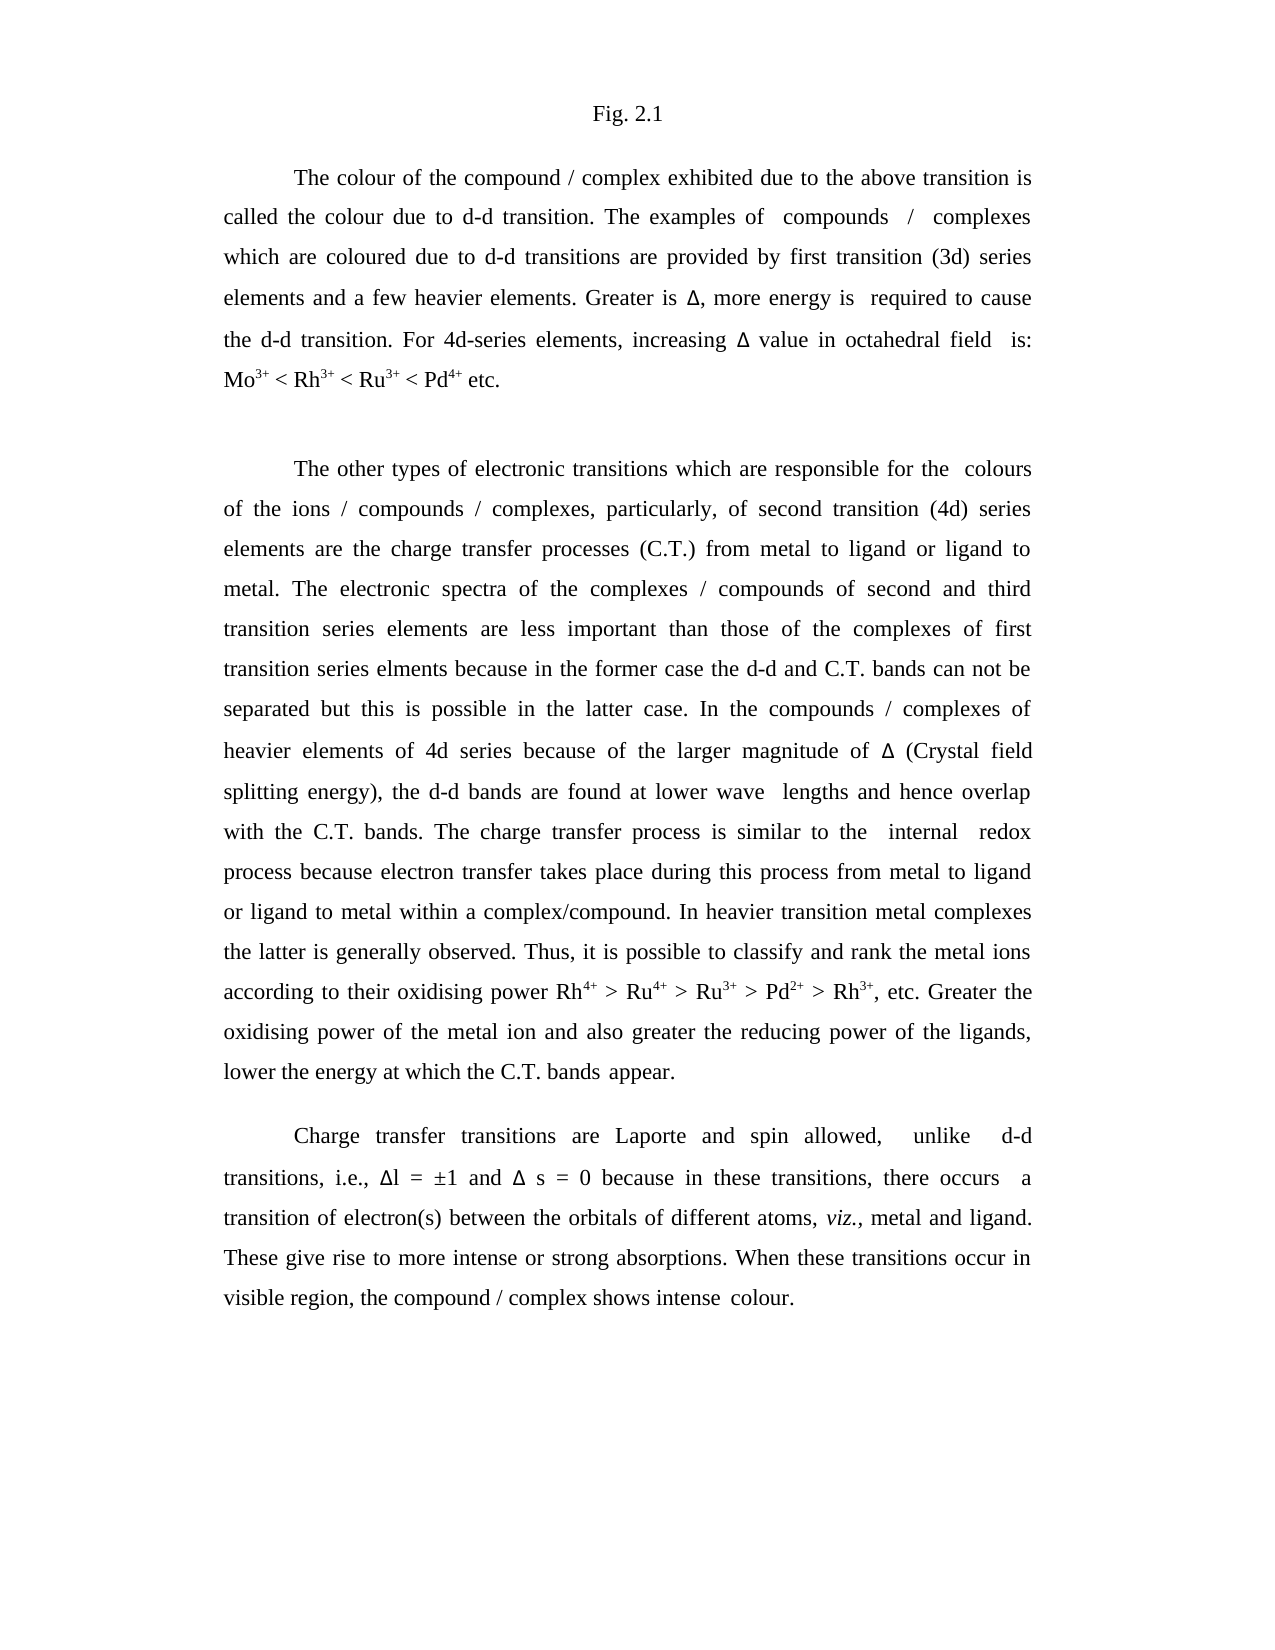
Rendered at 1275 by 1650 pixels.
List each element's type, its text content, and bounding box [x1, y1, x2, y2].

text Fig. 2.1 [590, 100, 665, 126]
text The other types of electronic transitions which are responsible for the colours of the ions / compounds / complexes, particularly, of second transition (4d) series elements are the charge transfer processes (C.T.) from metal to ligand or ligand to metal. The electronic spectra of the complexes / compounds of second and third transition series elements are less important than those of the complexes of first transition series elments because in the former case the d-d and C.T. bands can not be separated but this is possible in the latter case. In the compounds / complexes of heavier elements of 4d series because of the larger magnitude of ∆ (Crystal field splitting energy), the d-d bands are found at lower wave lengths and hence overlap with the C.T. bands. The charge transfer process is similar to the internal redox process because electron transfer takes place during this process from metal to ligand or ligand to metal within a complex/compound. In heavier transition metal complexes the latter is generally observed. Thus, it is possible to classify and rank the metal ions according to their oxidising power Rh4+ > Ru4+ > Ru3+ > Pd2+ > Rh3+, etc. Greater the oxidising power of the metal ion and also greater the reducing power of the ligands, lower the energy at which the C.T. bands appear. [223, 455, 1033, 1084]
text Charge transfer transitions are Laporte and spin allowed, unlike d-d transitions, i.e., ∆l = ±1 and ∆ s = 0 because in these transitions, there occurs a transition of electron(s) between the orbitals of different atoms, viz., metal and ligand. These give rise to more intense or strong absorptions. When these transitions occur in visible region, the compound / complex shows intense colour. [223, 1122, 1033, 1310]
text The colour of the compound / complex exhibited due to the above transition is called the colour due to d-d transition. The examples of compounds / complexes which are coloured due to d-d transitions are provided by first transition (3d) series elements and a few heavier elements. Greater is ∆, more energy is required to cause the d-d transition. For 4d-series elements, increasing ∆ value in octahedral field is: Mo3+ < Rh3+ < Ru3+ < Pd4+ etc. [223, 164, 1033, 393]
